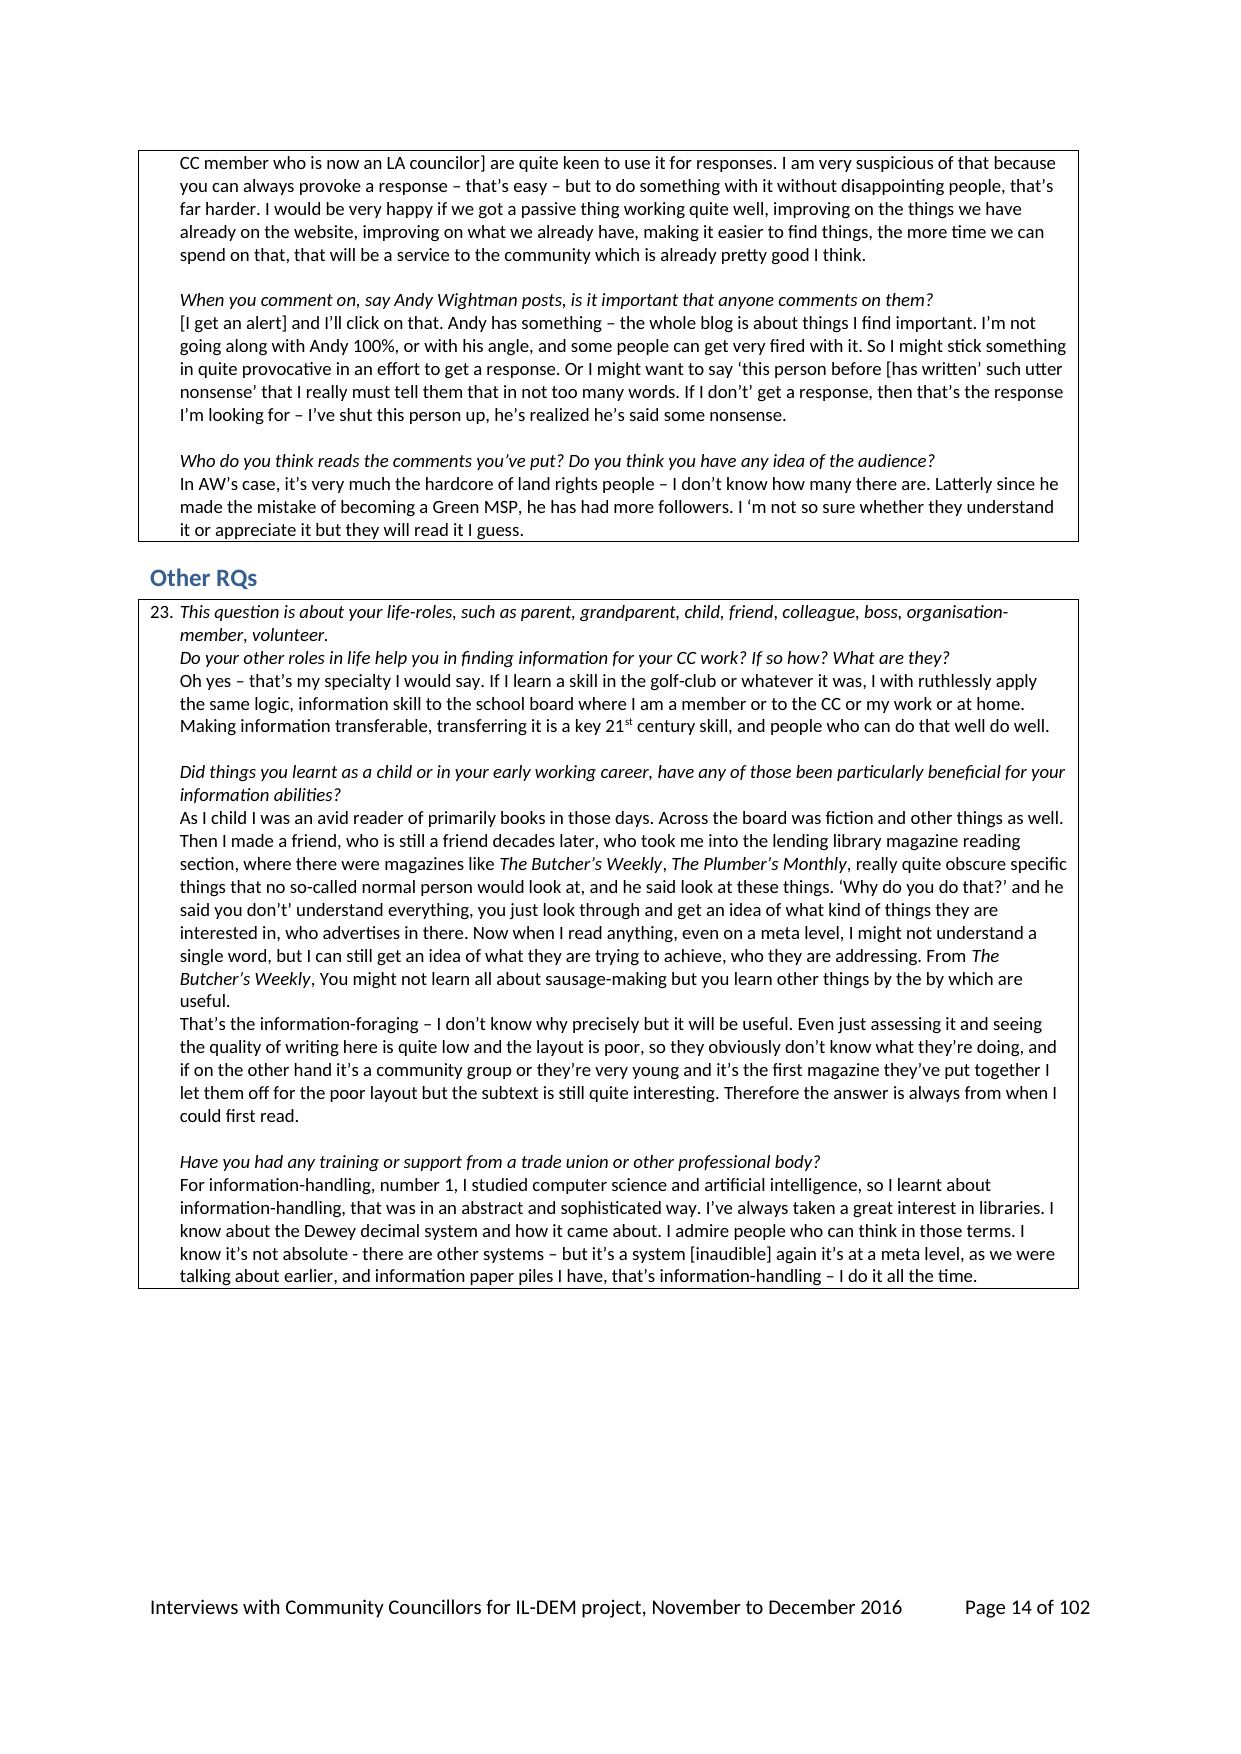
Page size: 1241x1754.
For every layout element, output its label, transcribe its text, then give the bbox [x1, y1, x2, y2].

table_header This question is about your life-roles, such as parent, grandparent, child, friend, colleague, boss, organisation-member, volunteer. Do your other roles in life help you in finding information for your CC work? If so how? What are they? Oh yes – that’s my specialty I would say. If I learn a skill in the golf-club or whatever it was, I with ruthlessly apply the same logic, information skill to the school board where I am a member or to the CC or my work or at home. Making information transferable, transferring it is a key 21st century skill, and people who can do that well do well. Did things you learnt as a child or in your early working career, have any of those been particularly beneficial for your information abilities? As I child I was an avid reader of primarily books in those days. Across the board was fiction and other things as well. Then I made a friend, who is still a friend decades later, who took me into the lending library magazine reading section, where there were magazines like The Butcher’s Weekly, The Plumber’s Monthly, really quite obscure specific things that no so-called normal person would look at, and he said look at these things. ‘Why do you do that?’ and he said you don’t’ understand everything, you just look through and get an idea of what kind of things they are interested in, who advertises in there. Now when I read anything, even on a meta level, I might not understand a single word, but I can still get an idea of what they are trying to achieve, who they are addressing. From The Butcher’s Weekly, You might not learn all about sausage-making but you learn other things by the by which are useful. That’s the information-foraging – I don’t know why precisely but it will be useful. Even just assessing it and seeing the quality of writing here is quite low and the layout is poor, so they obviously don’t know what they’re doing, and if on the other hand it’s a community group or they’re very young and it’s the first magazine they’ve put together I let them off for the poor layout but the subtext is still quite interesting. Therefore the answer is always from when I could first read. Have you had any training or support from a trade union or other professional body? For information-handling, number 1, I studied computer science and artificial intelligence, so I learnt about information-handling, that was in an abstract and sophisticated way. I’ve always taken a great interest in libraries. I know about the Dewey decimal system and how it came about. I admire people who can think in those terms. I know it’s not absolute - there are other systems – but it’s a system [inaudible] again it’s at a meta level, as we were talking about earlier, and information paper piles I have, that’s information-handling – I do it all the time. [139, 600, 1078, 1288]
subtitle Other RQs [150, 562, 1090, 593]
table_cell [139, 151, 1078, 541]
